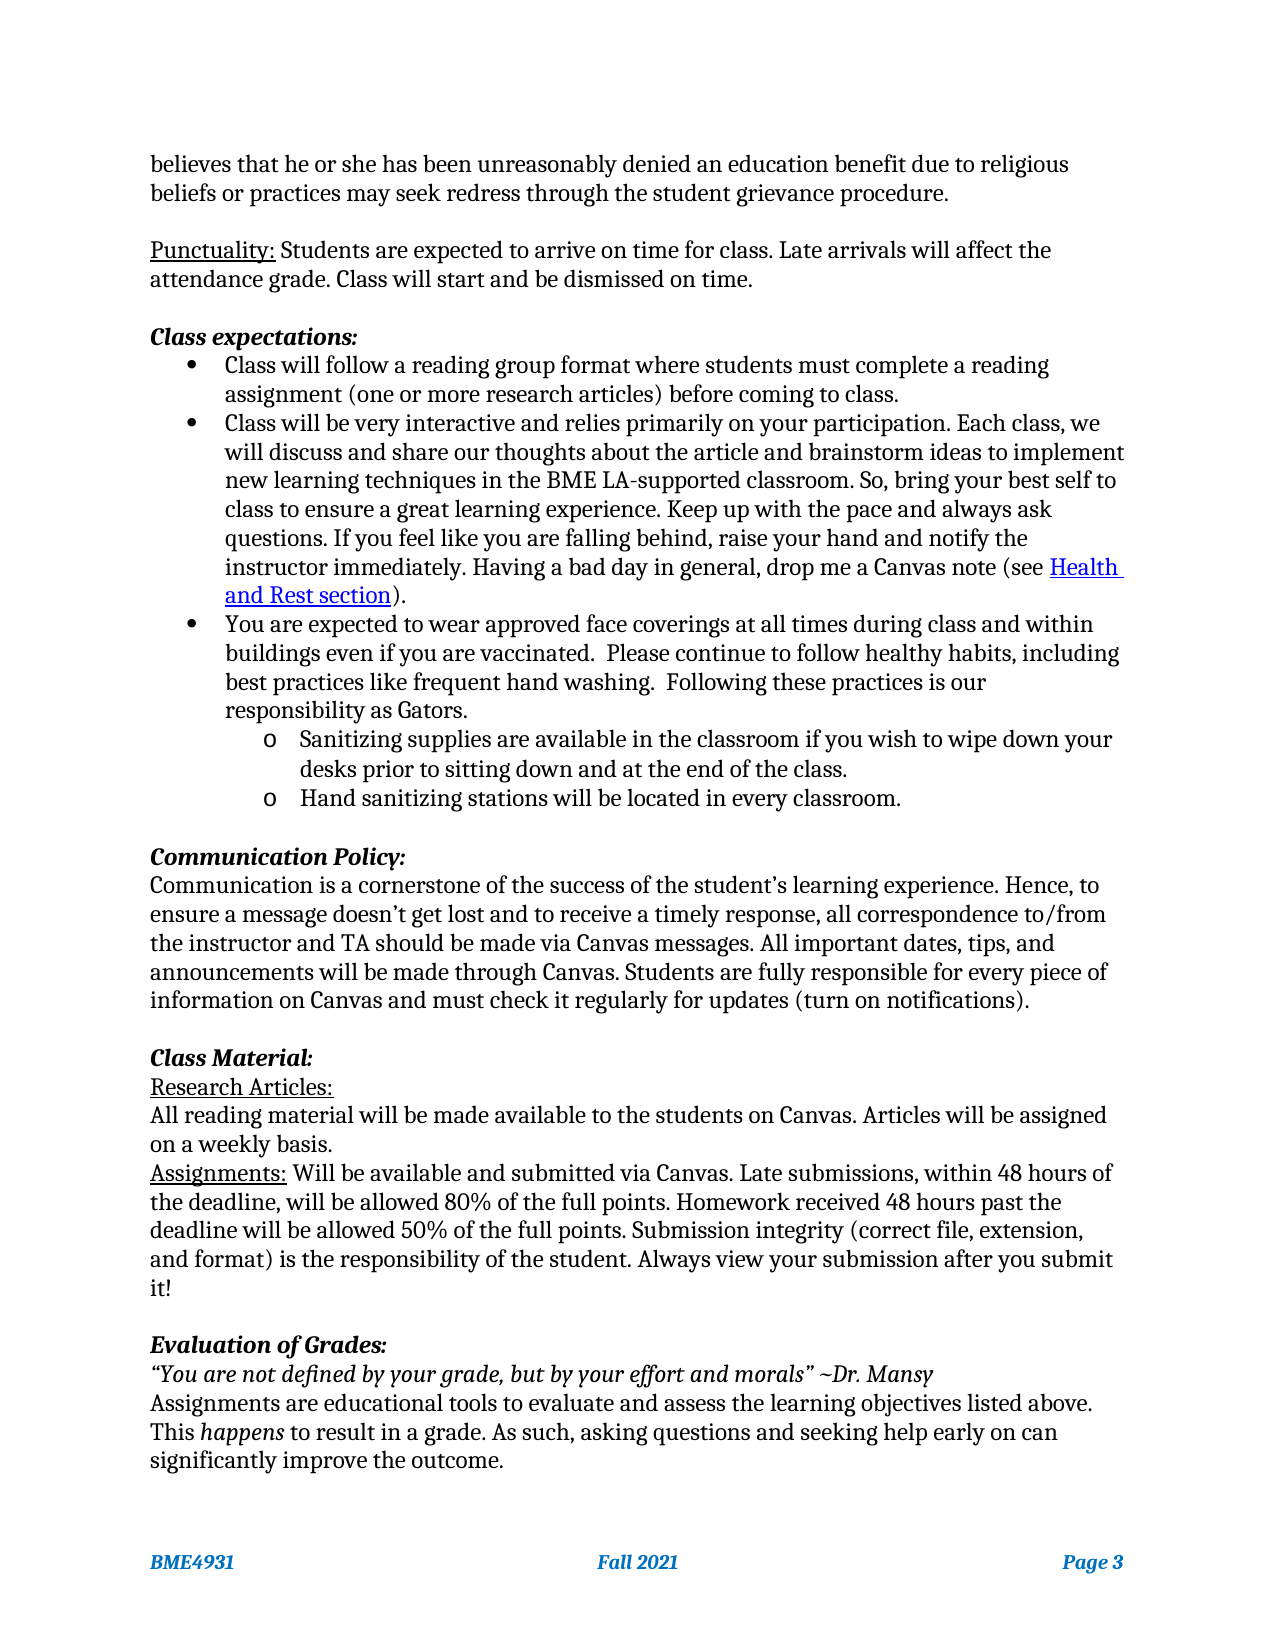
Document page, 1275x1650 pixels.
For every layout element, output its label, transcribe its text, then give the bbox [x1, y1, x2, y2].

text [150, 150, 1125, 207]
text Communication Policy: [150, 842, 1125, 871]
list Class will follow a reading group format where students must complete a reading assignment (one or more research articles) before coming to class. [187, 351, 1125, 409]
list Sanitizing supplies are available in the classroom if you wish to wipe down your desks prior to sitting down and at the end of the class. [262, 725, 1125, 784]
text Class Material: [150, 1044, 1125, 1072]
list Hand sanitizing stations will be located in every classroom. [262, 784, 1125, 814]
text Research Articles: [150, 1072, 1125, 1101]
list You are expected to wear approved face coverings at all times during class and within buildings even if you are vaccinated. Please continue to follow healthy habits, including best practices like frequent hand washing. Following these practices is our responsibility as Gators. [187, 610, 1125, 725]
text All reading material will be made available to the students on Canvas. Articles will be assigned on a weekly basis. [150, 1101, 1125, 1159]
text Assignments are educational tools to evaluate and assess the learning objectives listed above. This happens to result in a grade. As such, asking questions and seeking help early on can significantly improve the outcome. [150, 1389, 1125, 1475]
text Punctuality: Students are expected to arrive on time for class. Late arrivals will affect the attendance grade. Class will start and be dismissed on time. [150, 236, 1125, 294]
text Communication is a cornerstone of the success of the student’s learning experience. Hence, to ensure a message doesn’t get lost and to receive a timely response, all correspondence to/from the instructor and TA should be made via Canvas messages. All important dates, tips, and announcements will be made through Canvas. Students are fully responsible for every piece of information on Canvas and must check it regularly for updates (turn on notifications). [150, 871, 1125, 1015]
list Class will be very interactive and relies primarily on your participation. Each class, we will discuss and share our thoughts about the article and brainstorm ideas to implement new learning techniques in the BME LA-supported classroom. So, bring your best self to class to ensure a great learning experience. Keep up with the pace and always ask questions. If you feel like you are falling behind, raise your hand and notify the instructor immediately. Having a bad day in general, drop me a Canvas note (see Health and Rest section). [187, 409, 1125, 610]
text Assignments: Will be available and submitted via Canvas. Late submissions, within 48 hours of the deadline, will be allowed 80% of the full points. Homework received 48 hours past the deadline will be allowed 50% of the full points. Submission integrity (correct file, extension, and format) is the responsibility of the student. Always view your submission after you submit it! [150, 1159, 1125, 1302]
text “You are not defined by your grade, but by your effort and morals” ~Dr. Mansy [150, 1360, 1125, 1389]
text Class expectations: [150, 322, 1125, 351]
text Evaluation of Grades: [150, 1331, 1125, 1360]
